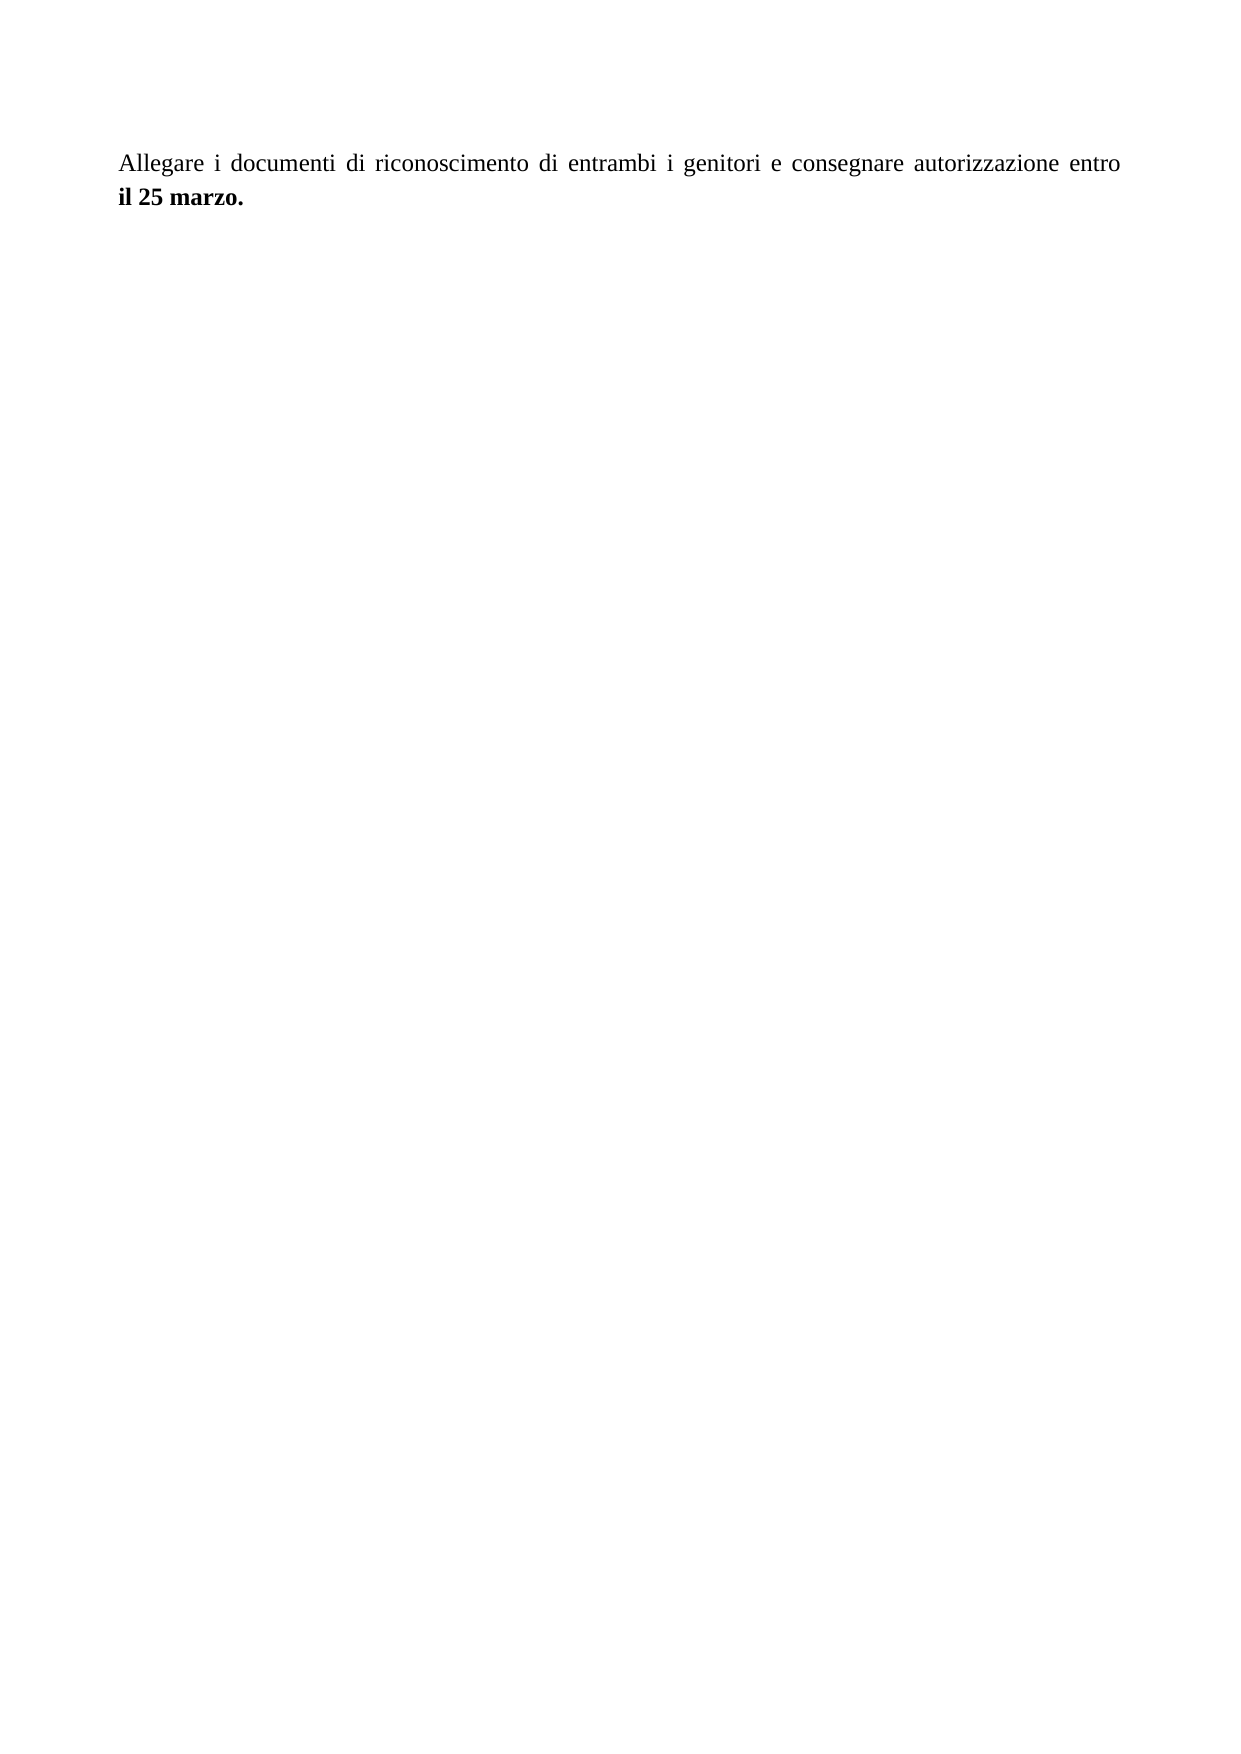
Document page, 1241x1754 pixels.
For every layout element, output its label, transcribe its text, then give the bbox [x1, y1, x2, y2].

text Allegare i documenti di riconoscimento di entrambi i genitori e consegnare autorizzazione entro il 25 marzo. [118, 148, 1122, 212]
